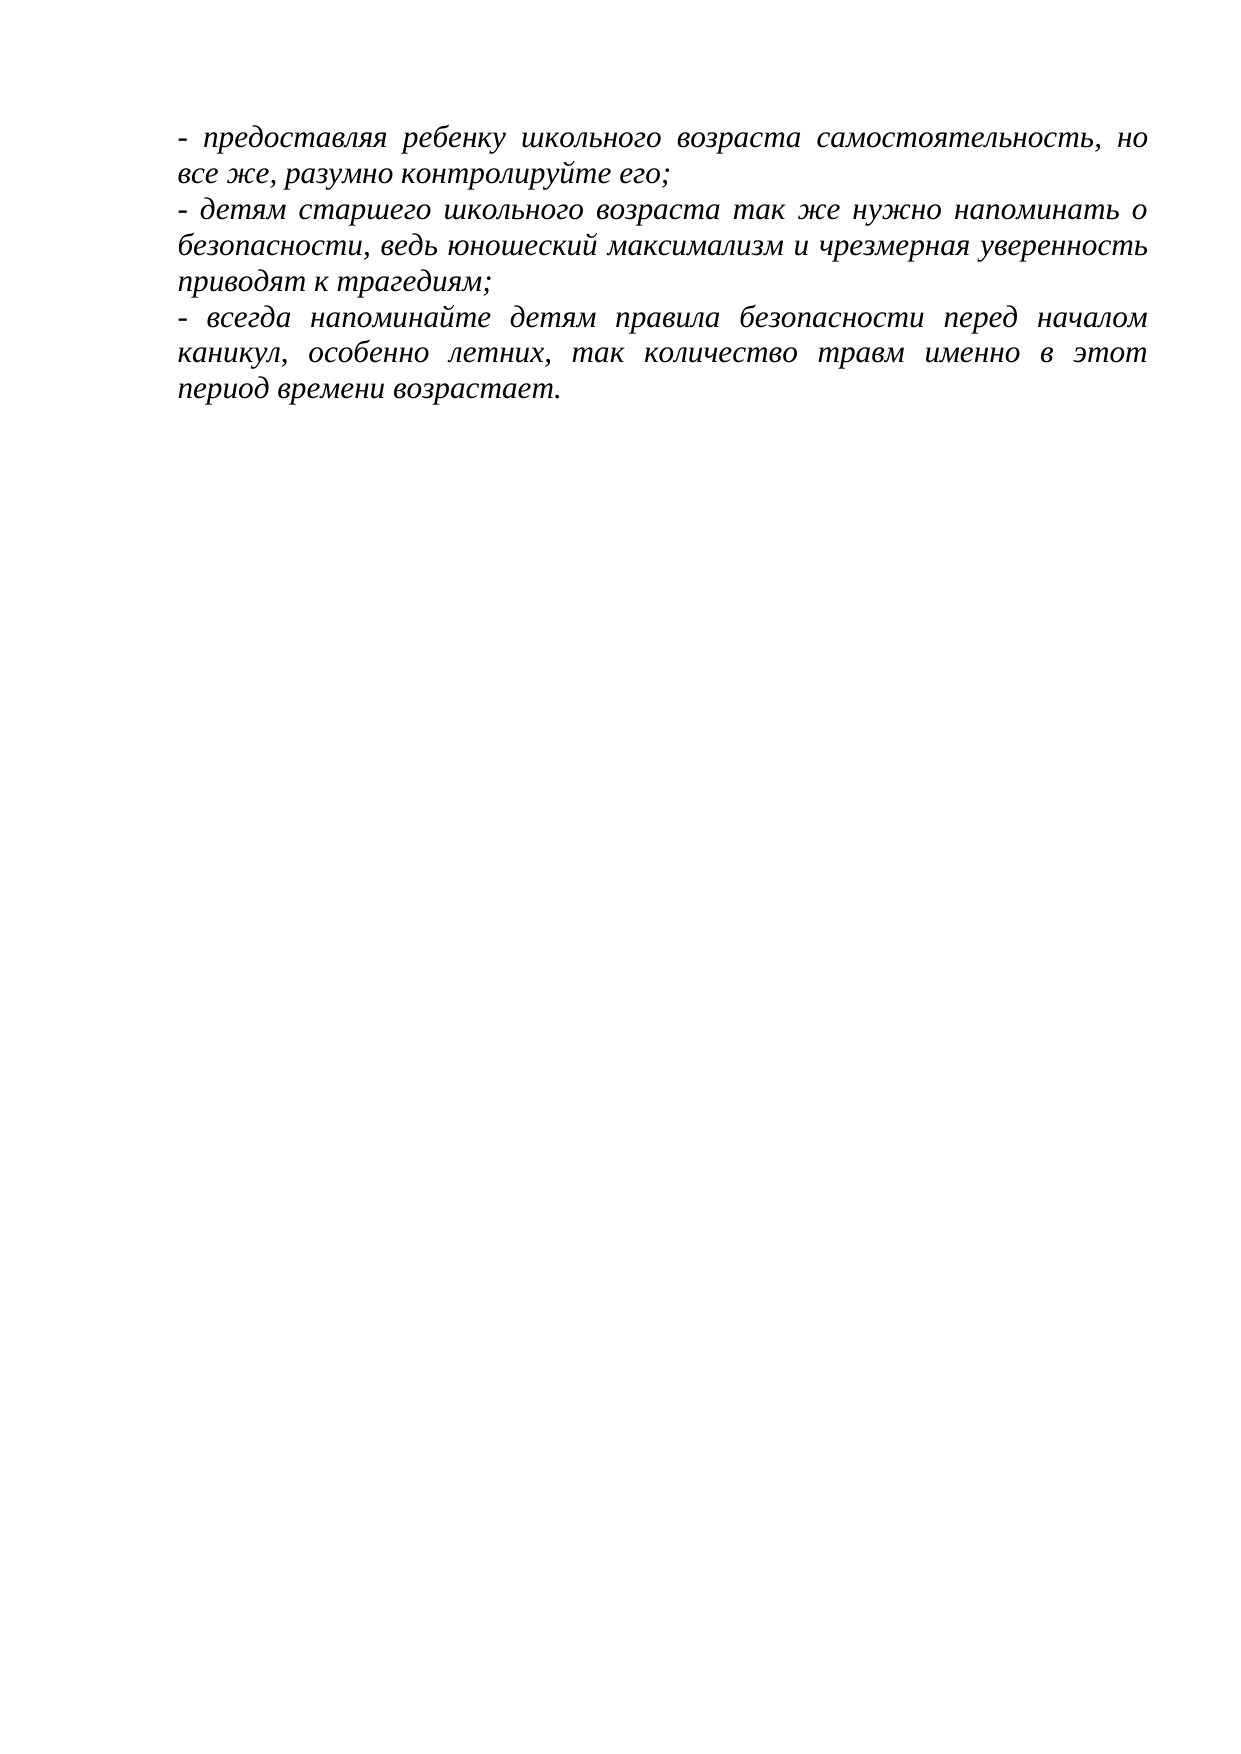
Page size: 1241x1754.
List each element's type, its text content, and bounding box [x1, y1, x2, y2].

text - всегда напоминайте детям правила безопасности перед началом каникул, особенно летних, так количество травм именно в этот период времени возрастает. [177, 298, 1152, 406]
text - детям старшего школьного возраста так же нужно напоминать о безопасности, ведь юношеский максимализм и чрезмерная уверенность приводят к трагедиям; [177, 190, 1152, 298]
text - предоставляя ребенку школьного возраста самостоятельность, но все же, разумно контролируйте его; [177, 118, 1152, 190]
